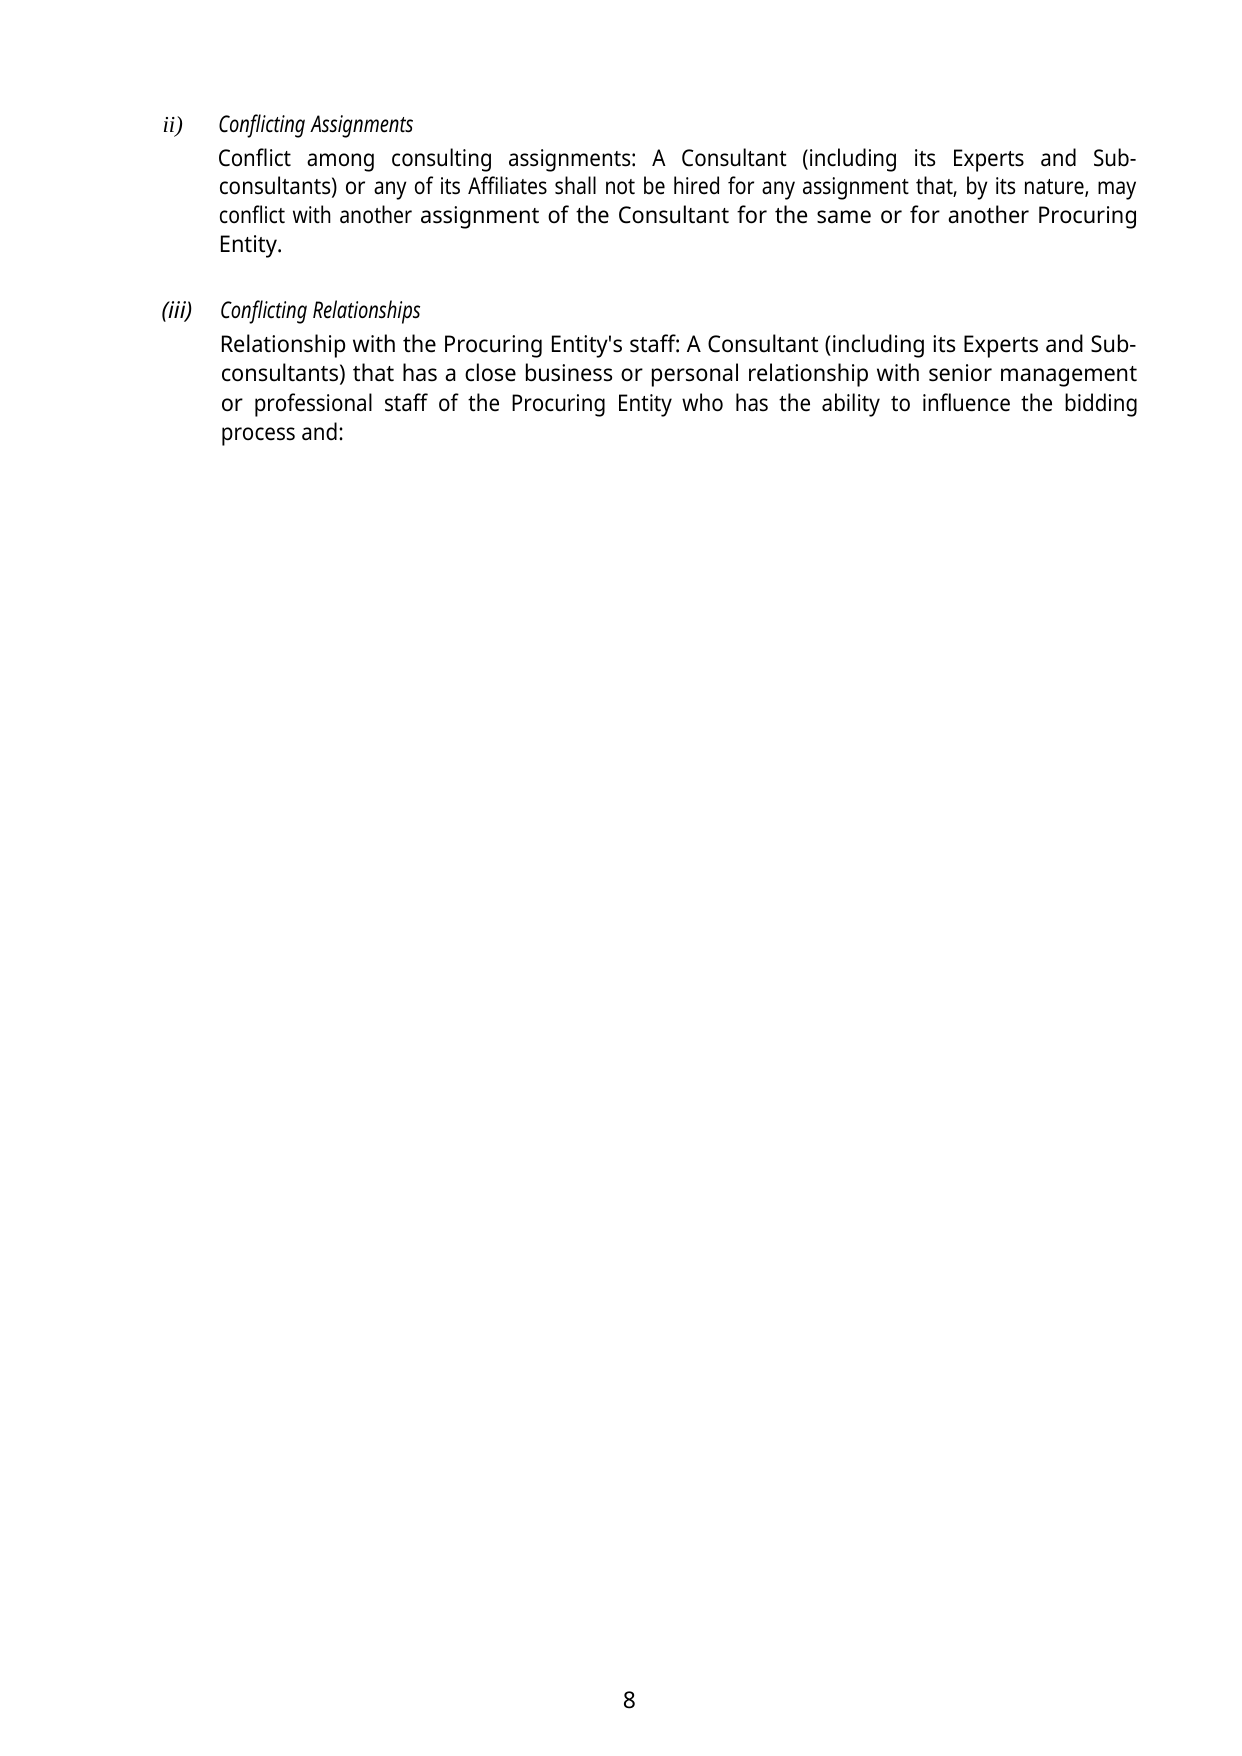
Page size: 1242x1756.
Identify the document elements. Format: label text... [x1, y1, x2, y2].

list Conflicting Assignments [162, 108, 1233, 139]
text Conflict among consulting assignments: A Consultant (including its Experts and Sub-consultants) or any of its Affiliates shall not be hired for any assignment that, by its nature, may conflict with another assignment of the Consultant for the same or for another Procuring Entity. [218, 143, 1138, 259]
text Relationship with the Procuring Entity's staff: A Consultant (including its Experts and Sub- consultants) that has a close business or personal relationship with senior management or professional staff of the Procuring Entity who has the ability to influence the bidding process and: [219, 329, 1138, 447]
list Conflicting Relationships [161, 294, 1233, 326]
